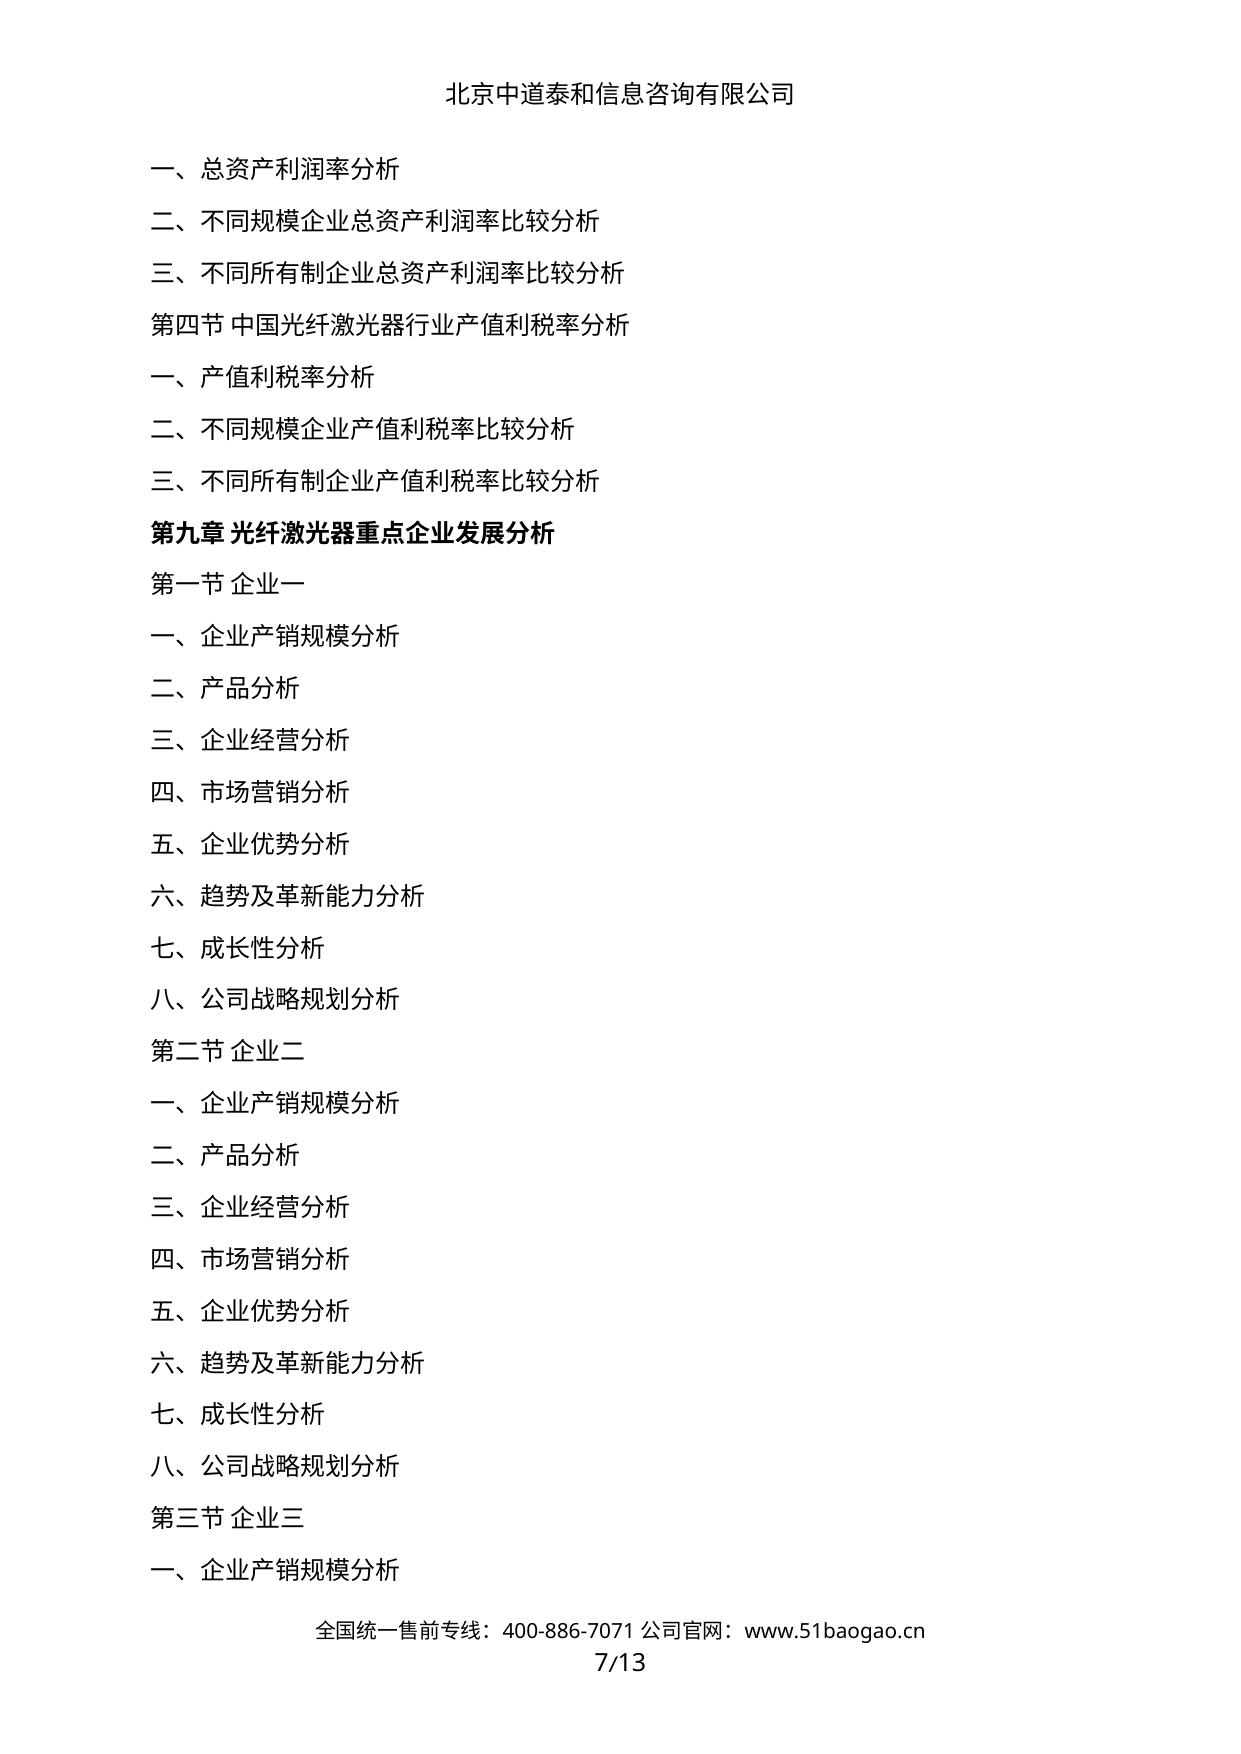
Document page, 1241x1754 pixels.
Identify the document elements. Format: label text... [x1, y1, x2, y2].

text 六、趋势及革新能力分析 [150, 1343, 1090, 1379]
text 五、企业优势分析 [150, 1291, 1090, 1327]
text 七、成长性分析 [150, 1395, 1090, 1431]
text 一、企业产销规模分析 [150, 617, 1090, 653]
text 一、企业产销规模分析 [150, 1551, 1090, 1587]
text 二、产品分析 [150, 669, 1090, 705]
text 四、市场营销分析 [150, 772, 1090, 809]
text 八、公司战略规划分析 [150, 1447, 1090, 1483]
text 二、不同规模企业产值利税率比较分析 [150, 409, 1090, 446]
text 二、不同规模企业总资产利润率比较分析 [150, 202, 1090, 238]
text 七、成长性分析 [150, 928, 1090, 964]
text 五、企业优势分析 [150, 824, 1090, 861]
text 第二节 企业二 [150, 1032, 1090, 1068]
text 三、不同所有制企业总资产利润率比较分析 [150, 254, 1090, 290]
text 三、不同所有制企业产值利税率比较分析 [150, 461, 1090, 497]
text 三、企业经营分析 [150, 721, 1090, 757]
text 三、企业经营分析 [150, 1187, 1090, 1224]
text 二、产品分析 [150, 1136, 1090, 1172]
text 第一节 企业一 [150, 565, 1090, 601]
text 一、企业产销规模分析 [150, 1084, 1090, 1120]
text 六、趋势及革新能力分析 [150, 876, 1090, 912]
text 一、总资产利润率分析 [150, 150, 1090, 186]
text 第四节 中国光纤激光器行业产值利税率分析 [150, 306, 1090, 342]
text 八、公司战略规划分析 [150, 980, 1090, 1016]
text 第九章 光纤激光器重点企业发展分析 [150, 513, 1090, 549]
text 第三节 企业三 [150, 1499, 1090, 1535]
text 一、产值利税率分析 [150, 357, 1090, 394]
text 四、市场营销分析 [150, 1239, 1090, 1276]
